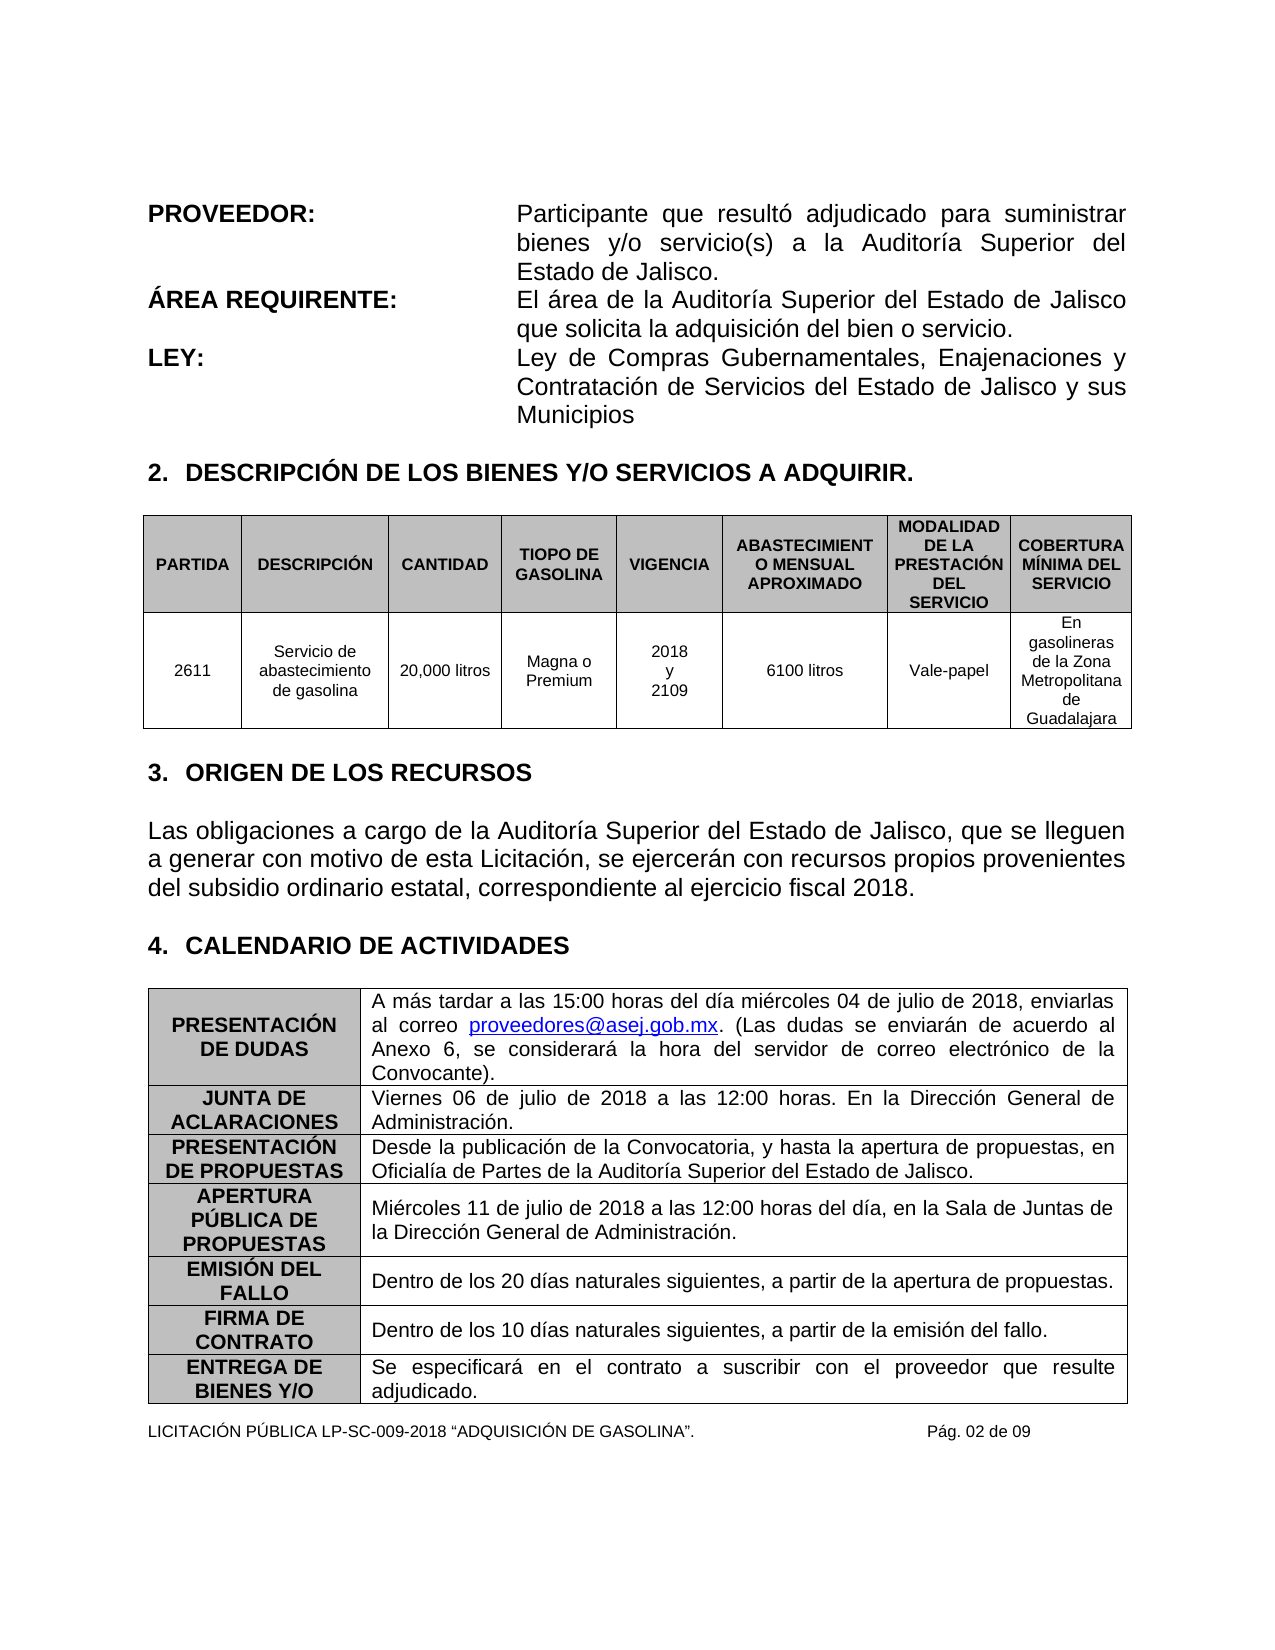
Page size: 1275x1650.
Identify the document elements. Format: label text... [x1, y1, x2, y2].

table_cell 6100 litros [723, 613, 887, 728]
table_cell Miércoles 11 de julio de 2018 a las 12:00 horas del día, en la Sala de Juntas de la Dirección General de Administración. [361, 1184, 1127, 1256]
table_header VIGENCIA [617, 516, 722, 612]
table_cell PRESENTACIÓN DE PROPUESTAS [149, 1135, 360, 1183]
table_header PARTIDA [144, 516, 241, 612]
table_cell Servicio de abastecimiento de gasolina [242, 613, 388, 728]
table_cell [149, 1355, 360, 1403]
table_header COBERTURA MÍNIMA DEL SERVICIO [1011, 516, 1131, 612]
text LEY: Ley de Compras Gubernamentales, Enajenaciones y Contratación de Servicios del Estado de Jalisco y sus Municipios [148, 343, 1127, 429]
table_cell FIRMA DE CONTRATO [149, 1306, 360, 1354]
text ÁREA REQUIRENTE: El área de la Auditoría Superior del Estado de Jalisco que solicita la adquisición del bien o servicio. [148, 285, 1127, 343]
table_cell EMISIÓN DEL FALLO [149, 1257, 360, 1305]
table_cell Viernes 06 de julio de 2018 a las 12:00 horas. En la Dirección General de Administración. [361, 1086, 1127, 1134]
table_header A más tardar a las 15:00 horas del día miércoles 04 de julio de 2018, enviarlas al correo proveedores@asej.gob.mx. (Las dudas se enviarán de acuerdo al Anexo 6, se considerará la hora del servidor de correo electrónico de la Convocante). [361, 989, 1127, 1085]
table_cell 2018 y 2109 [617, 613, 722, 728]
table_cell Desde la publicación de la Convocatoria, y hasta la apertura de propuestas, en Oficialía de Partes de la Auditoría Superior del Estado de Jalisco. [361, 1135, 1127, 1183]
table_cell Vale-papel [888, 613, 1010, 728]
text PROVEEDOR: Participante que resultó adjudicado para suministrar bienes y/o servicio(s) a la Auditoría Superior del Estado de Jalisco. [148, 199, 1127, 285]
list ORIGEN DE LOS RECURSOS [148, 758, 1127, 787]
table_cell APERTURA PÚBLICA DE PROPUESTAS [149, 1184, 360, 1256]
table_cell Dentro de los 10 días naturales siguientes, a partir de la emisión del fallo. [361, 1306, 1127, 1354]
list DESCRIPCIÓN DE LOS BIENES Y/O SERVICIOS A ADQUIRIR. [148, 458, 1127, 487]
table_cell JUNTA DE ACLARACIONES [149, 1086, 360, 1134]
text Las obligaciones a cargo de la Auditoría Superior del Estado de Jalisco, que se lleguen a generar con motivo de esta Licitación, se ejercerán con recursos propios provenientes del subsidio ordinario estatal, correspondiente al ejercicio fiscal 2018. [148, 816, 1127, 902]
table_header CANTIDAD [389, 516, 501, 612]
table_header PRESENTACIÓN DE DUDAS [149, 989, 360, 1085]
table_header DESCRIPCIÓN [242, 516, 388, 612]
table_cell Dentro de los 20 días naturales siguientes, a partir de la apertura de propuestas. [361, 1257, 1127, 1305]
table_header ABASTECIMIENTO MENSUAL APROXIMADO [723, 516, 887, 612]
table_cell Magna o Premium [502, 613, 616, 728]
list CALENDARIO DE ACTIVIDADES [148, 931, 1127, 959]
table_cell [361, 1355, 1127, 1403]
table_header MODALIDAD DE LA PRESTACIÓN DEL SERVICIO [888, 516, 1010, 612]
table_header TIOPO DE GASOLINA [502, 516, 616, 612]
table_cell 20,000 litros [389, 613, 501, 728]
table_cell 2611 [144, 613, 241, 728]
table_cell En gasolineras de la Zona Metropolitana de Guadalajara [1011, 613, 1131, 728]
